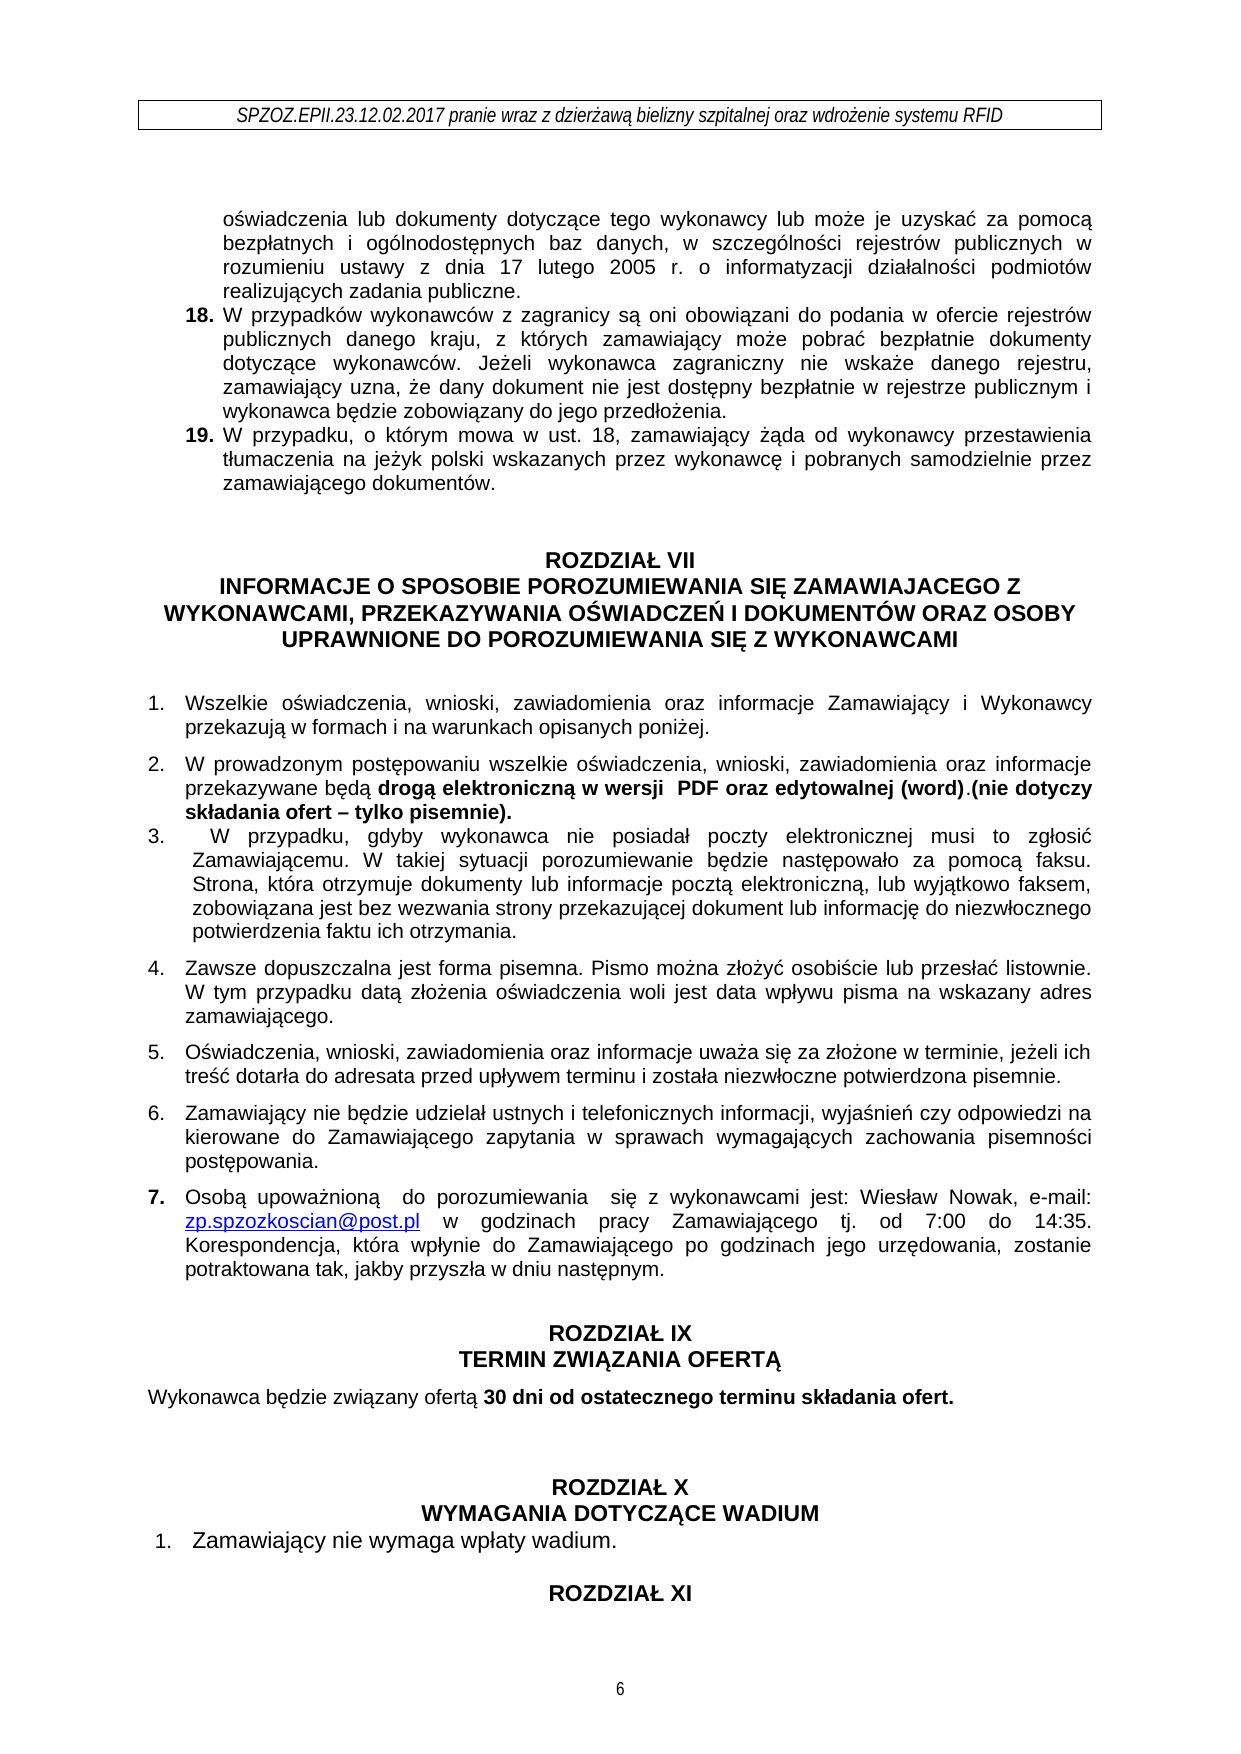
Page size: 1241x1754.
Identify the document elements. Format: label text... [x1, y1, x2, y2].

list W przypadków wykonawców z zagranicy są oni obowiązani do podania w ofercie rejestrów publicznych danego kraju, z których zamawiający może pobrać bezpłatnie dokumenty dotyczące wykonawców. Jeżeli wykonawca zagraniczny nie wskaże danego rejestru, zamawiający uzna, że dany dokument nie jest dostępny bezpłatnie w rejestrze publicznym i wykonawca będzie zobowiązany do jego przedłożenia. [185, 303, 1093, 422]
text ROZDZIAŁ IX [148, 1320, 1093, 1346]
text ROZDZIAŁ XI [148, 1579, 1093, 1606]
list Oświadczenia, wnioski, zawiadomienia oraz informacje uważa się za złożone w terminie, jeżeli ich treść dotarła do adresata przed upływem terminu i została niezwłoczne potwierdzona pisemnie. [148, 1040, 1093, 1088]
list W prowadzonym postępowaniu wszelkie oświadczenia, wnioski, zawiadomienia oraz informacje przekazywane będą drogą elektroniczną w wersji PDF oraz edytowalnej (word).(nie dotyczy składania ofert – tylko pisemnie). [148, 752, 1093, 823]
list Zamawiający nie będzie udzielał ustnych i telefonicznych informacji, wyjaśnień czy odpowiedzi na kierowane do Zamawiającego zapytania w sprawach wymagających zachowania pisemności postępowania. [148, 1101, 1093, 1172]
text ROZDZIAŁ VII [148, 547, 1093, 573]
text Wykonawca będzie związany ofertą 30 dni od ostatecznego terminu składania ofert. [148, 1385, 1093, 1409]
text WYMAGANIA DOTYCZĄCE WADIUM [148, 1500, 1093, 1527]
list W przypadku, gdyby wykonawca nie posiadał poczty elektronicznej musi to zgłosić Zamawiającemu. W takiej sytuacji porozumiewanie będzie następowało za pomocą faksu. Strona, która otrzymuje dokumenty lub informacje pocztą elektroniczną, lub wyjątkowo faksem, zobowiązana jest bez wezwania strony przekazującej dokument lub informację do niezwłocznego potwierdzenia faktu ich otrzymania. [148, 823, 1093, 943]
list Zawsze dopuszczalna jest forma pisemna. Pismo można złożyć osobiście lub przesłać listownie. W tym przypadku datą złożenia oświadczenia woli jest data wpływu pisma na wskazany adres zamawiającego. [148, 956, 1093, 1028]
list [185, 207, 1093, 303]
text INFORMACJE O SPOSOBIE POROZUMIEWANIA SIĘ ZAMAWIAJACEGO Z WYKONAWCAMI, PRZEKAZYWANIA OŚWIADCZEŃ I DOKUMENTÓW ORAZ OSOBY UPRAWNIONE DO POROZUMIEWANIA SIĘ Z WYKONAWCAMI [148, 573, 1093, 652]
text TERMIN ZWIĄZANIA OFERTĄ [148, 1346, 1093, 1372]
list W przypadku, o którym mowa w ust. 18, zamawiający żąda od wykonawcy przestawienia tłumaczenia na jeżyk polski wskazanych przez wykonawcę i pobranych samodzielnie przez zamawiającego dokumentów. [185, 422, 1093, 494]
list Osobą upoważnioną do porozumiewania się z wykonawcami jest: Wiesław Nowak, e-mail: zp.spzozkoscian@post.pl w godzinach pracy Zamawiającego tj. od 7:00 do 14:35. Korespondencja, która wpłynie do Zamawiającego po godzinach jego urzędowania, zostanie potraktowana tak, jakby przyszła w dniu następnym. [148, 1185, 1093, 1281]
list Wszelkie oświadczenia, wnioski, zawiadomienia oraz informacje Zamawiający i Wykonawcy przekazują w formach i na warunkach opisanych poniżej. [148, 691, 1093, 739]
list Zamawiający nie wymaga wpłaty wadium. [154, 1527, 1093, 1553]
text ROZDZIAŁ X [148, 1474, 1093, 1500]
